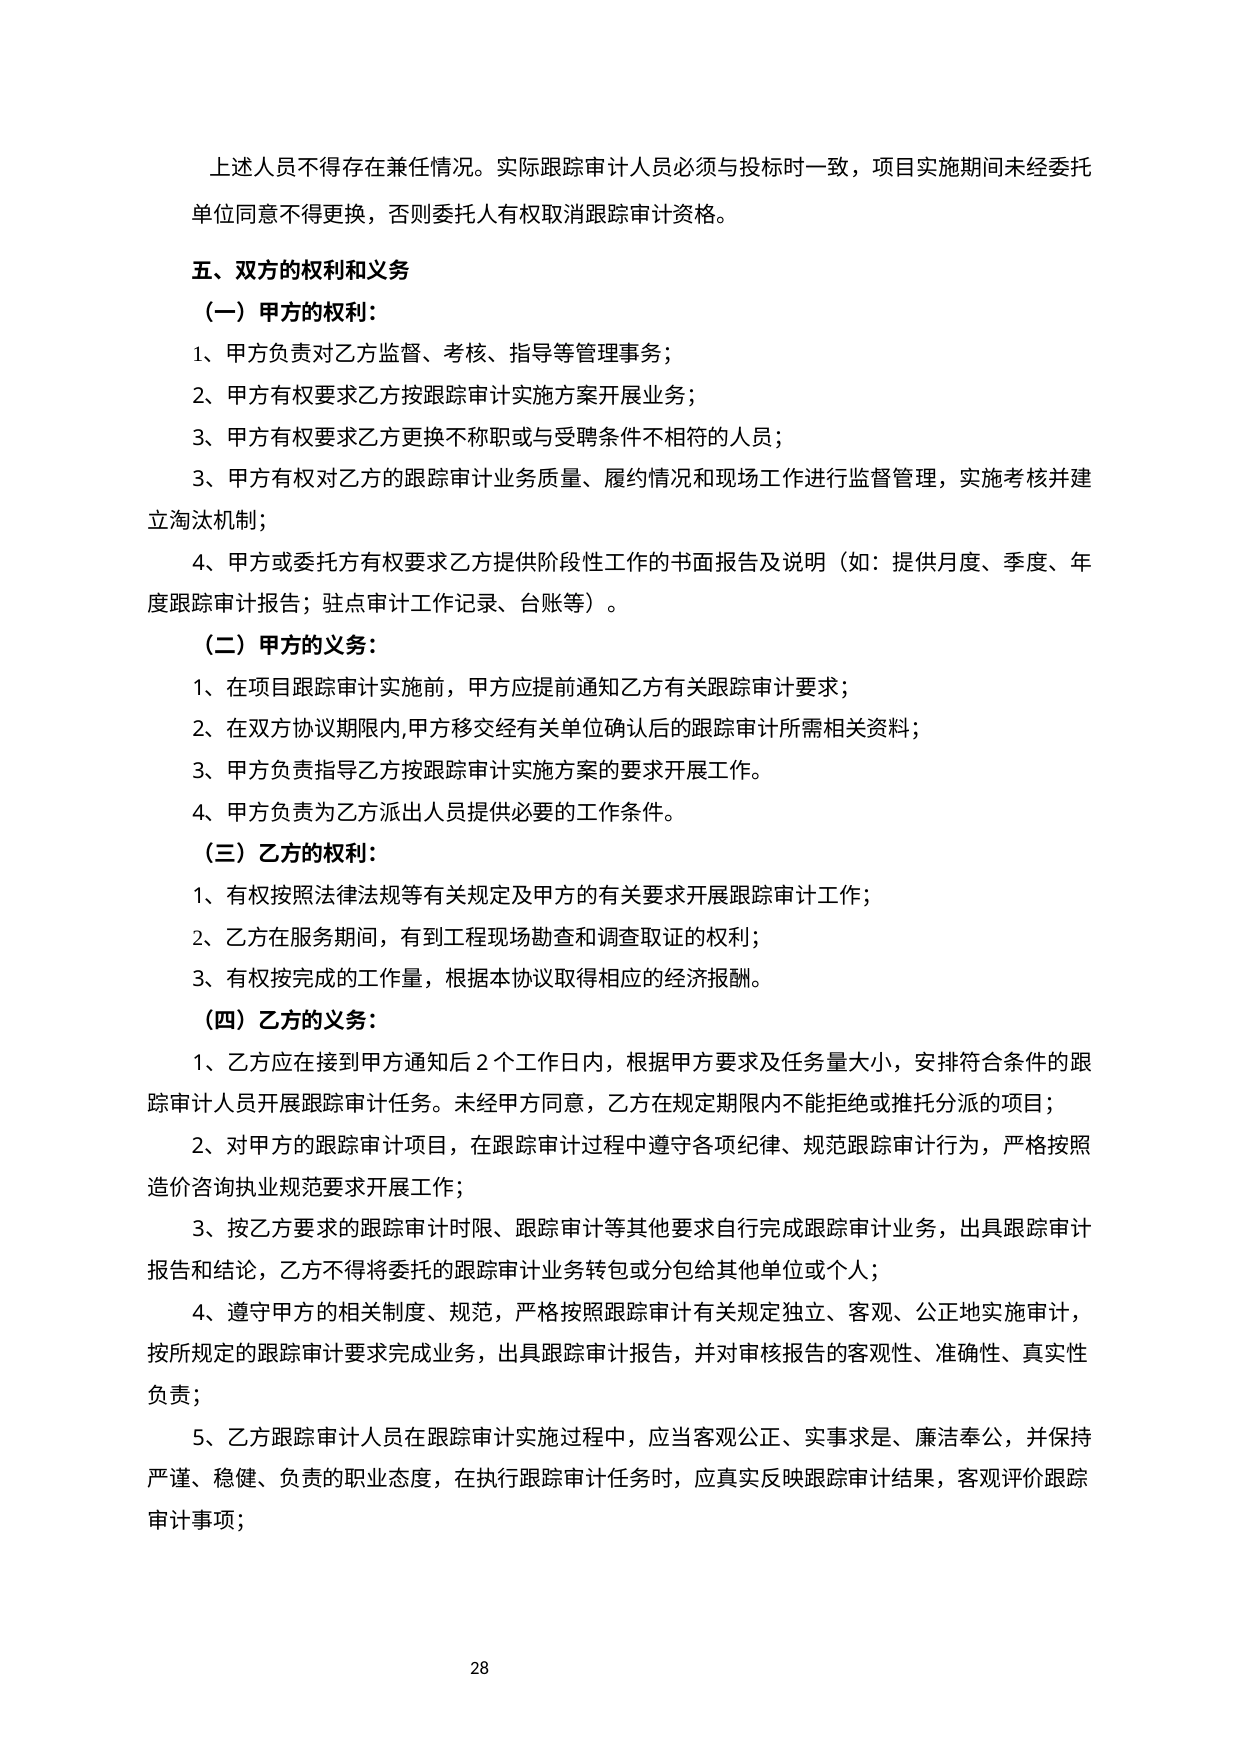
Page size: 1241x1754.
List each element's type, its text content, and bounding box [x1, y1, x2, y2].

text 4、甲方负责为乙方派出人员提供必要的工作条件。 [148, 787, 1092, 828]
text 2、在双方协议期限内,甲方移交经有关单位确认后的跟踪审计所需相关资料； [148, 703, 1092, 745]
text 3、甲方有权对乙方的跟踪审计业务质量、履约情况和现场工作进行监督管理，实施考核并建立淘汰机制； [148, 453, 1092, 537]
text 4、遵守甲方的相关制度、规范，严格按照跟踪审计有关规定独立、客观、公正地实施审计，按所规定的跟踪审计要求完成业务，出具跟踪审计报告，并对审核报告的客观性、准确性、真实性负责； [148, 1287, 1092, 1412]
text 1、乙方应在接到甲方通知后2个工作日内，根据甲方要求及任务量大小，安排符合条件的跟踪审计人员开展跟踪审计任务。未经甲方同意，乙方在规定期限内不能拒绝或推托分派的项目； [148, 1037, 1092, 1120]
text 3、有权按完成的工作量，根据本协议取得相应的经济报酬。 [148, 953, 1092, 995]
text 4、甲方或委托方有权要求乙方提供阶段性工作的书面报告及说明（如：提供月度、季度、年度跟踪审计报告；驻点审计工作记录、台账等）。 [148, 537, 1092, 620]
text 3、甲方有权要求乙方更换不称职或与受聘条件不相符的人员； [148, 412, 1092, 453]
text 3、按乙方要求的跟踪审计时限、跟踪审计等其他要求自行完成跟踪审计业务，出具跟踪审计报告和结论，乙方不得将委托的跟踪审计业务转包或分包给其他单位或个人； [148, 1203, 1092, 1287]
text 2、对甲方的跟踪审计项目，在跟踪审计过程中遵守各项纪律、规范跟踪审计行为，严格按照造价咨询执业规范要求开展工作； [148, 1120, 1092, 1203]
text （一）甲方的权利： [148, 287, 1092, 328]
text 上述人员不得存在兼任情况。实际跟踪审计人员必须与投标时一致，项目实施期间未经委托单位同意不得更换，否则委托人有权取消跟踪审计资格。 [191, 150, 1092, 229]
text 2、乙方在服务期间，有到工程现场勘查和调查取证的权利； [148, 912, 1092, 953]
text 1、甲方负责对乙方监督、考核、指导等管理事务； [148, 328, 1092, 370]
text （二）甲方的义务： [148, 620, 1092, 662]
text 3、甲方负责指导乙方按跟踪审计实施方案的要求开展工作。 [148, 745, 1092, 787]
text 2、甲方有权要求乙方按跟踪审计实施方案开展业务； [148, 370, 1092, 412]
text （四）乙方的义务： [148, 995, 1092, 1037]
text 五、双方的权利和义务 [148, 245, 1092, 287]
text 1、在项目跟踪审计实施前，甲方应提前通知乙方有关跟踪审计要求； [148, 662, 1092, 703]
text 1、有权按照法律法规等有关规定及甲方的有关要求开展跟踪审计工作； [148, 870, 1092, 912]
text 5、乙方跟踪审计人员在跟踪审计实施过程中，应当客观公正、实事求是、廉洁奉公，并保持严谨、稳健、负责的职业态度，在执行跟踪审计任务时，应真实反映跟踪审计结果，客观评价跟踪审计事项； [148, 1412, 1092, 1537]
text （三）乙方的权利： [148, 828, 1092, 870]
